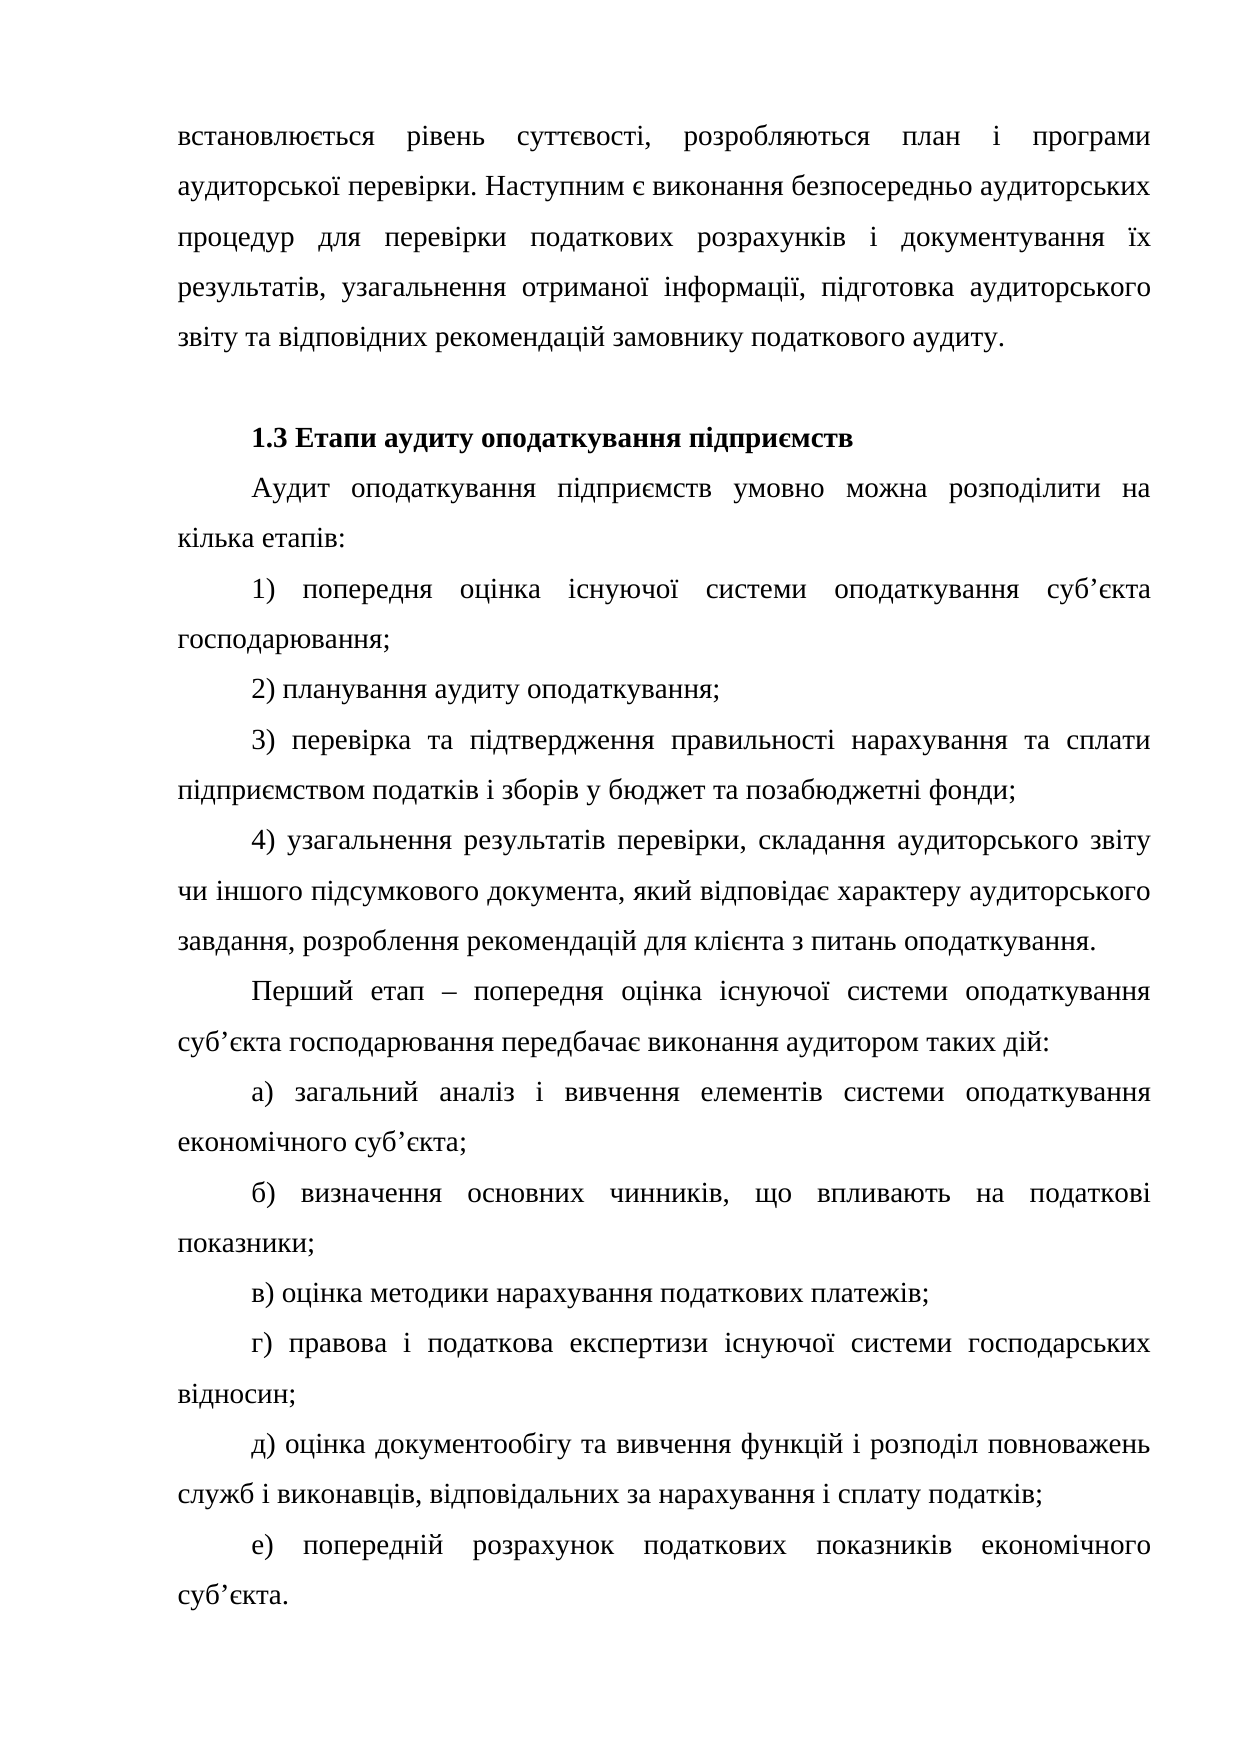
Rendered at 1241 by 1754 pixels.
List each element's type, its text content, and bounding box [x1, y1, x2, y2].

text 1.3 Етапи аудиту оподаткування підприємств [177, 420, 1152, 453]
text в) оцінка методики нарахування податкових платежів; [177, 1275, 1152, 1309]
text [177, 118, 1152, 353]
text д) оцінка документообігу та вивчення функцій і розподіл повноважень служб і виконавців, відповідальних за нарахування і сплату податків; [177, 1426, 1152, 1510]
text б) визначення основних чинників, що впливають на податкові показники; [177, 1175, 1152, 1258]
text 3) перевірка та підтвердження правильності нарахування та сплати підприємством податків і зборів у бюджет та позабюджетні фонди; [177, 722, 1152, 806]
text 4) узагальнення результатів перевірки, складання аудиторського звіту чи іншого підсумкового документа, який відповідає характеру аудиторського завдання, розроблення рекомендацій для клієнта з питань оподаткування. [177, 822, 1152, 957]
text Перший етап – попередня оцінка існуючої системи оподаткування суб’єкта господарювання передбачає виконання аудитором таких дій: [177, 973, 1152, 1057]
text Аудит оподаткування підприємств умовно можна розподілити на кілька етапів: [177, 470, 1152, 554]
text 2) планування аудиту оподаткування; [177, 672, 1152, 705]
text а) загальний аналіз і вивчення елементів системи оподаткування економічного суб’єкта; [177, 1074, 1152, 1158]
text г) правова і податкова експертизи існуючої системи господарських відносин; [177, 1326, 1152, 1409]
text 1) попередня оцінка існуючої системи оподаткування суб’єкта господарювання; [177, 571, 1152, 655]
text е) попередній розрахунок податкових показників економічного суб’єкта. [177, 1527, 1152, 1611]
